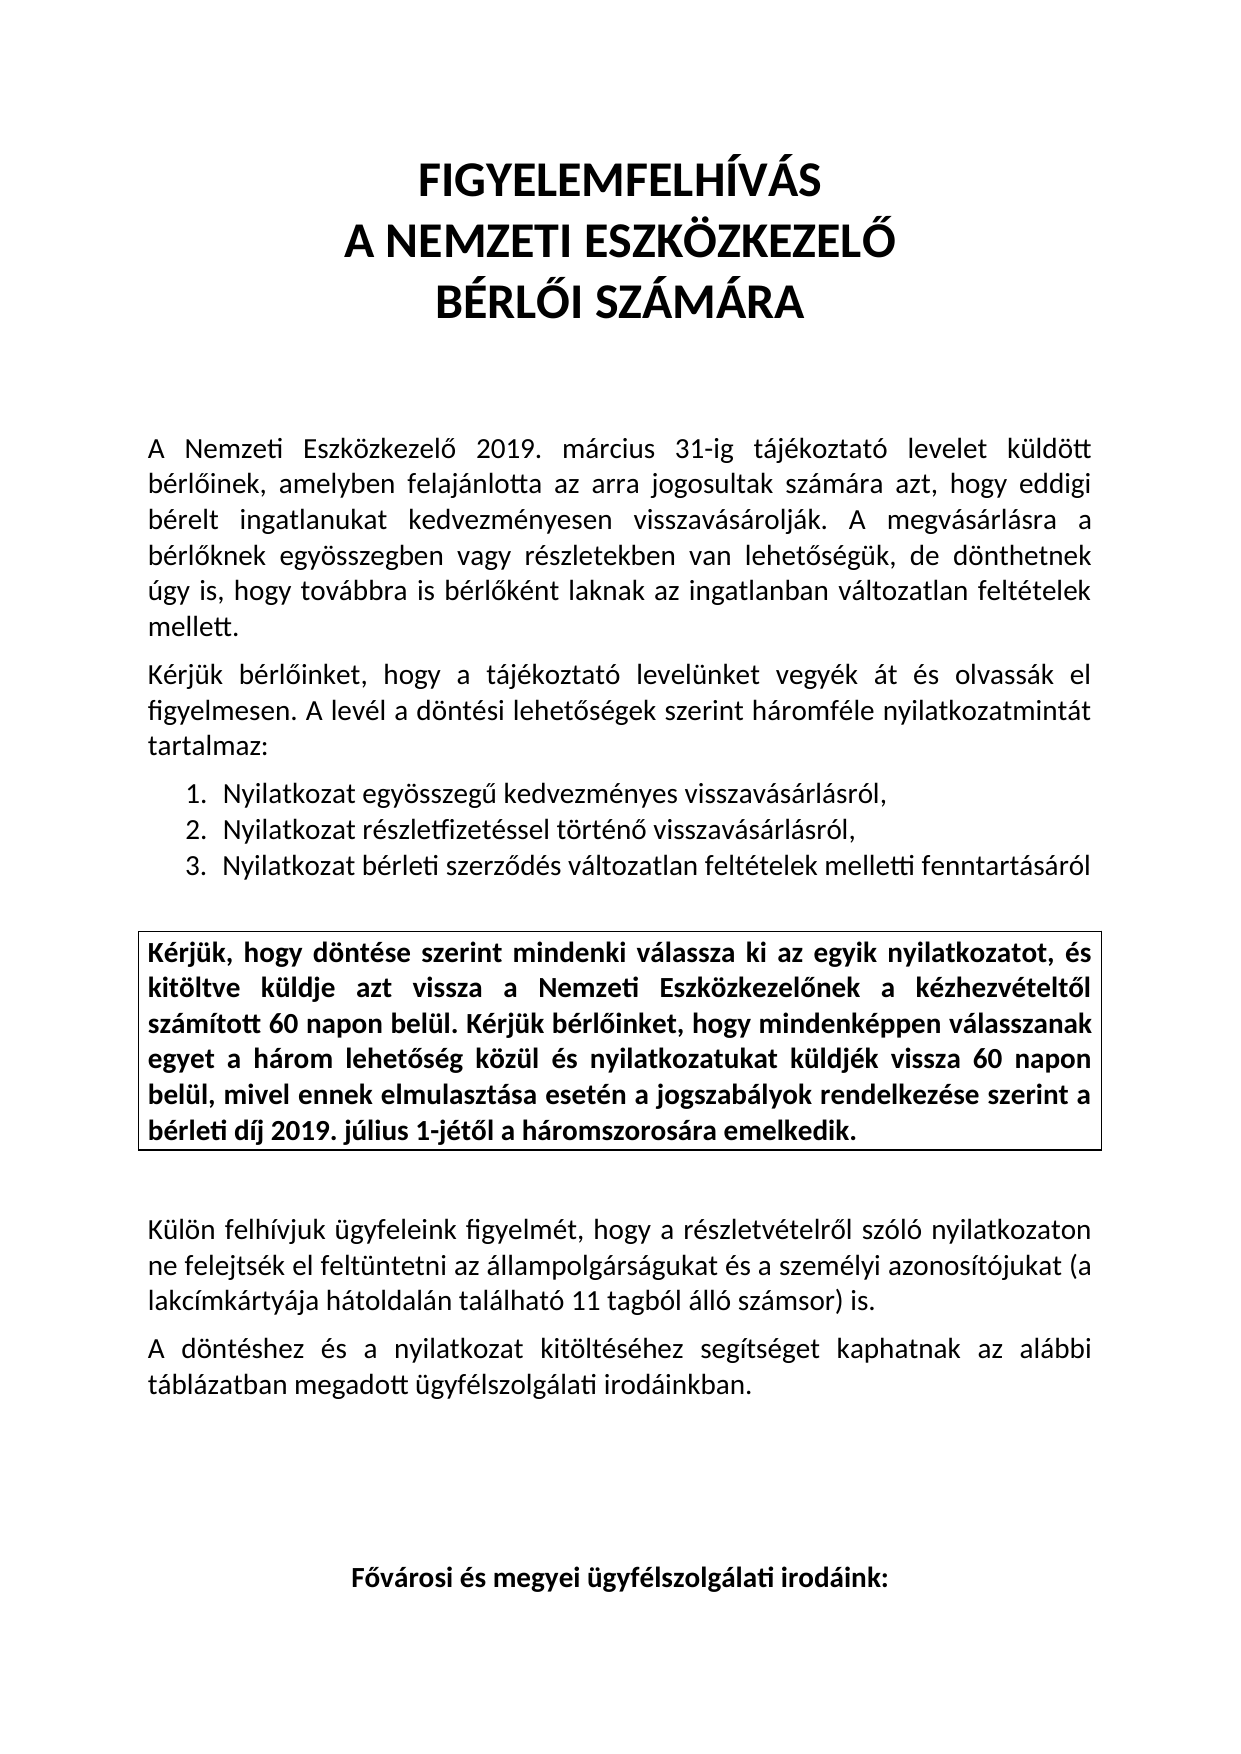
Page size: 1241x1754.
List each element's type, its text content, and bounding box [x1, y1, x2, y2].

text Fővárosi és megyei ügyfélszolgálati irodáink: [148, 1559, 1093, 1594]
text Kérjük bérlőinket, hogy a tájékoztató levelünket vegyék át és olvassák el figyelmesen. A levél a döntési lehetőségek szerint háromféle nyilatkozatmintát tartalmaz: [148, 656, 1093, 763]
list Nyilatkozat részletfizetéssel történő visszavásárlásról, [185, 811, 1093, 847]
text Kérjük, hogy döntése szerint mindenki válassza ki az egyik nyilatkozatot, és kitöltve küldje azt vissza a Nemzeti Eszközkezelőnek a kézhezvételtől számított 60 napon belül. Kérjük bérlőinket, hogy mindenképpen válasszanak egyet a három lehetőség közül és nyilatkozatukat küldjék vissza 60 napon belül, mivel ennek elmulasztása esetén a jogszabályok rendelkezése szerint a bérleti díj 2019. július 1-jétől a háromszorosára emelkedik. [139, 932, 1101, 1149]
text A döntéshez és a nyilatkozat kitöltéséhez segítséget kaphatnak az alábbi táblázatban megadott ügyfélszolgálati irodáinkban. [148, 1331, 1093, 1402]
text A NEMZETI ESZKÖZKEZELŐ [148, 209, 1093, 270]
text FIGYELEMFELHÍVÁS [148, 148, 1093, 209]
list Nyilatkozat egyösszegű kedvezményes visszavásárlásról, [185, 776, 1093, 811]
text Külön felhívjuk ügyfeleink figyelmét, hogy a részletvételről szóló nyilatkozaton ne felejtsék el feltüntetni az állampolgárságukat és a személyi azonosítójukat (a lakcímkártyája hátoldalán található 11 tagból álló számsor) is. [148, 1211, 1093, 1318]
text BÉRLŐI SZÁMÁRA [148, 270, 1093, 331]
text A Nemzeti Eszközkezelő 2019. március 31-ig tájékoztató levelet küldött bérlőinek, amelyben felajánlotta az arra jogosultak számára azt, hogy eddigi bérelt ingatlanukat kedvezményesen visszavásárolják. A megvásárlásra a bérlőknek egyösszegben vagy részletekben van lehetőségük, de dönthetnek úgy is, hogy továbbra is bérlőként laknak az ingatlanban változatlan feltételek mellett. [148, 430, 1093, 644]
list Nyilatkozat bérleti szerződés változatlan feltételek melletti fenntartásáról [185, 847, 1093, 882]
